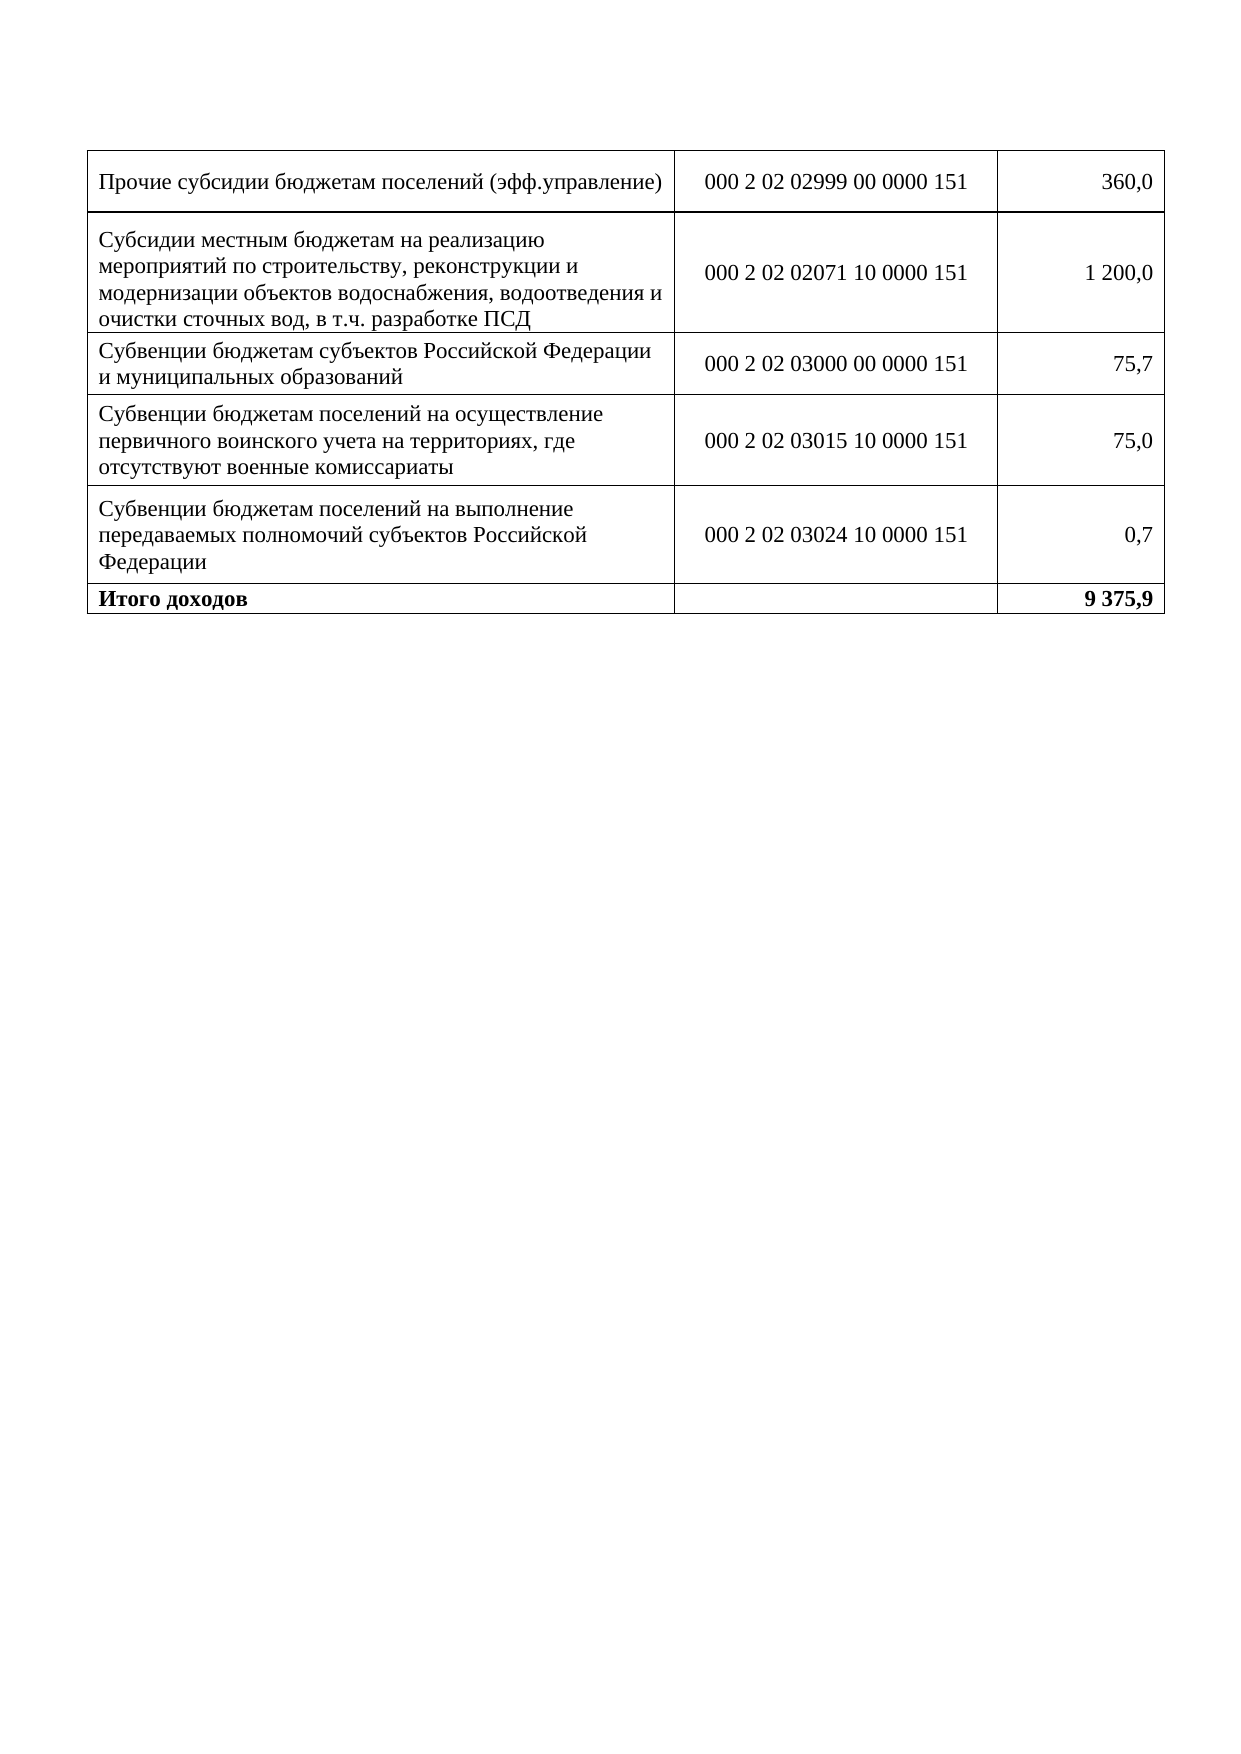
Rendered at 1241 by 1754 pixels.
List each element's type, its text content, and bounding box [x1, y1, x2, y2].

table_cell Прочие субсидии бюджетам поселений (эфф.управление) [88, 151, 674, 211]
table_cell 360,0 [998, 151, 1164, 211]
table_cell [675, 584, 997, 613]
table_cell 75,0 [998, 395, 1164, 485]
table_cell 9 375,9 [998, 584, 1164, 613]
table_cell Субсидии местным бюджетам на реализацию мероприятий по строительству, реконструкции и модернизации объектов водоснабжения, водоотведения и очистки сточных вод, в т.ч. разработке ПСД [88, 213, 674, 332]
table_cell 0,7 [998, 486, 1164, 583]
table_cell Субвенции бюджетам поселений на осуществление первичного воинского учета на территориях, где отсутствуют военные комиссариаты [88, 395, 674, 485]
table_cell 75,7 [998, 333, 1164, 394]
table_cell 000 2 02 03024 10 0000 151 [675, 486, 997, 583]
table_cell Субвенции бюджетам поселений на выполнение передаваемых полномочий субъектов Российской Федерации [88, 486, 674, 583]
table_cell 1 200,0 [998, 213, 1164, 332]
table_cell 000 2 02 02071 10 0000 151 [675, 213, 997, 332]
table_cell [675, 151, 997, 211]
table_cell 000 2 02 03000 00 0000 151 [675, 333, 997, 394]
table_cell Субвенции бюджетам субъектов Российской Федерации и муниципальных образований [88, 333, 674, 394]
table_cell 000 2 02 03015 10 0000 151 [675, 395, 997, 485]
table_cell Итого доходов [88, 584, 674, 613]
